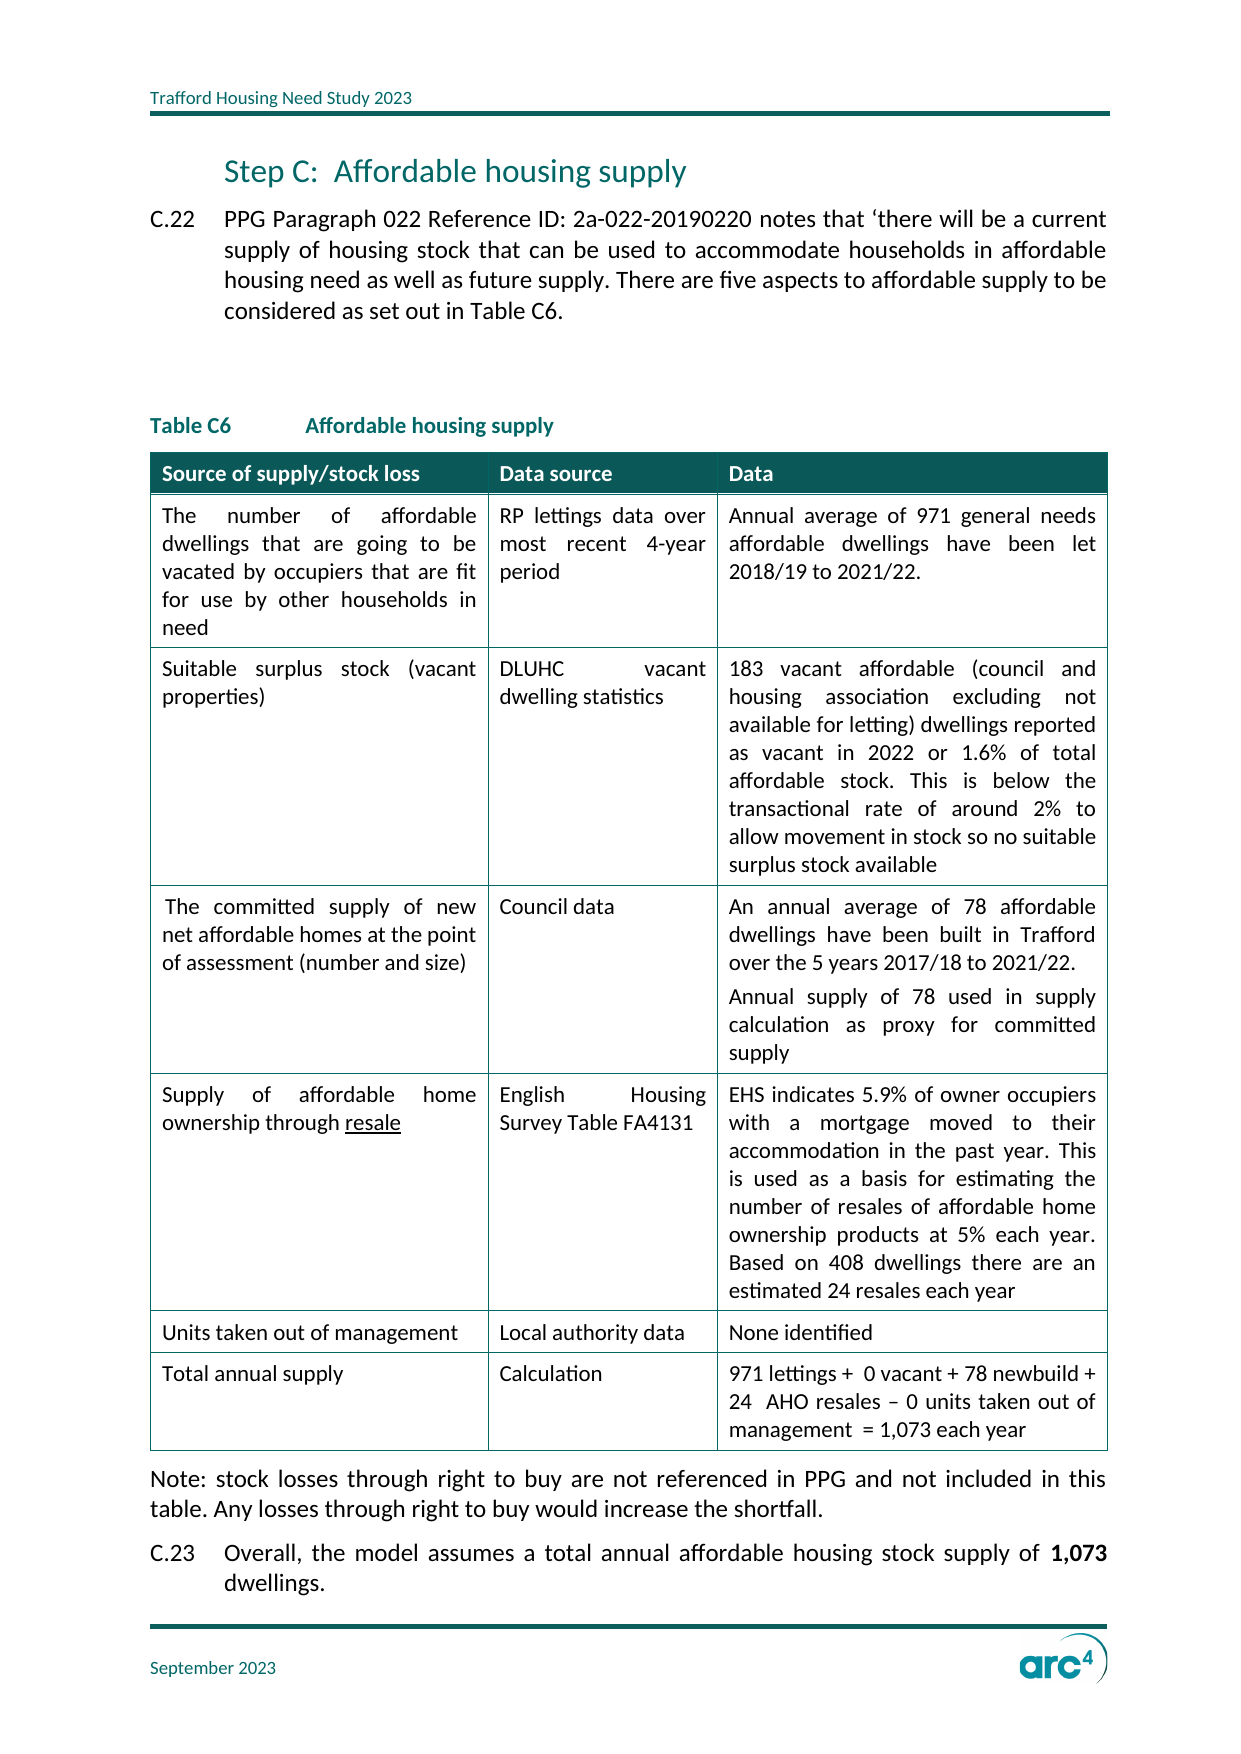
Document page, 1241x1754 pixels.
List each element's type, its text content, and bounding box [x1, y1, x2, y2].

list Overall, the model assumes a total annual affordable housing stock supply of 1,073 dwellings. [150, 1537, 1107, 1598]
list PPG Paragraph 022 Reference ID: 2a-022-20190220 notes that ‘there will be a current supply of housing stock that can be used to accommodate households in affordable housing need as well as future supply. There are five aspects to affordable supply to be considered as set out in Table C6. [150, 203, 1107, 325]
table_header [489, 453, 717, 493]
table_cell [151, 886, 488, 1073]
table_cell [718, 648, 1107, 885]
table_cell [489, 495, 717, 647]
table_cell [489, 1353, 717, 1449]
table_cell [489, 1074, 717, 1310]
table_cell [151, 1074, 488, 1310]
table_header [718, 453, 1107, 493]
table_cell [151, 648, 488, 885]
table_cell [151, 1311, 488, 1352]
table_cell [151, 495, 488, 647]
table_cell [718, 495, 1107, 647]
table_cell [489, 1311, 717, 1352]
picture [1019, 1633, 1108, 1684]
subtitle Table C6 Affordable housing supply [150, 411, 1107, 439]
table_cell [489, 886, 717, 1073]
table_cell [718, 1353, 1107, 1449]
subtitle Step C: Affordable housing supply [150, 150, 1107, 191]
list Note: stock losses through right to buy are not referenced in PPG and not included in this table. Any losses through right to buy would increase the shortfall. [150, 1463, 1107, 1524]
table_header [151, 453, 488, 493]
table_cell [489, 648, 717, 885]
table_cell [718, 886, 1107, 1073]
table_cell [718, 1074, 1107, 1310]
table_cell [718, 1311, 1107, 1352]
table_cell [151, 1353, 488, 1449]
